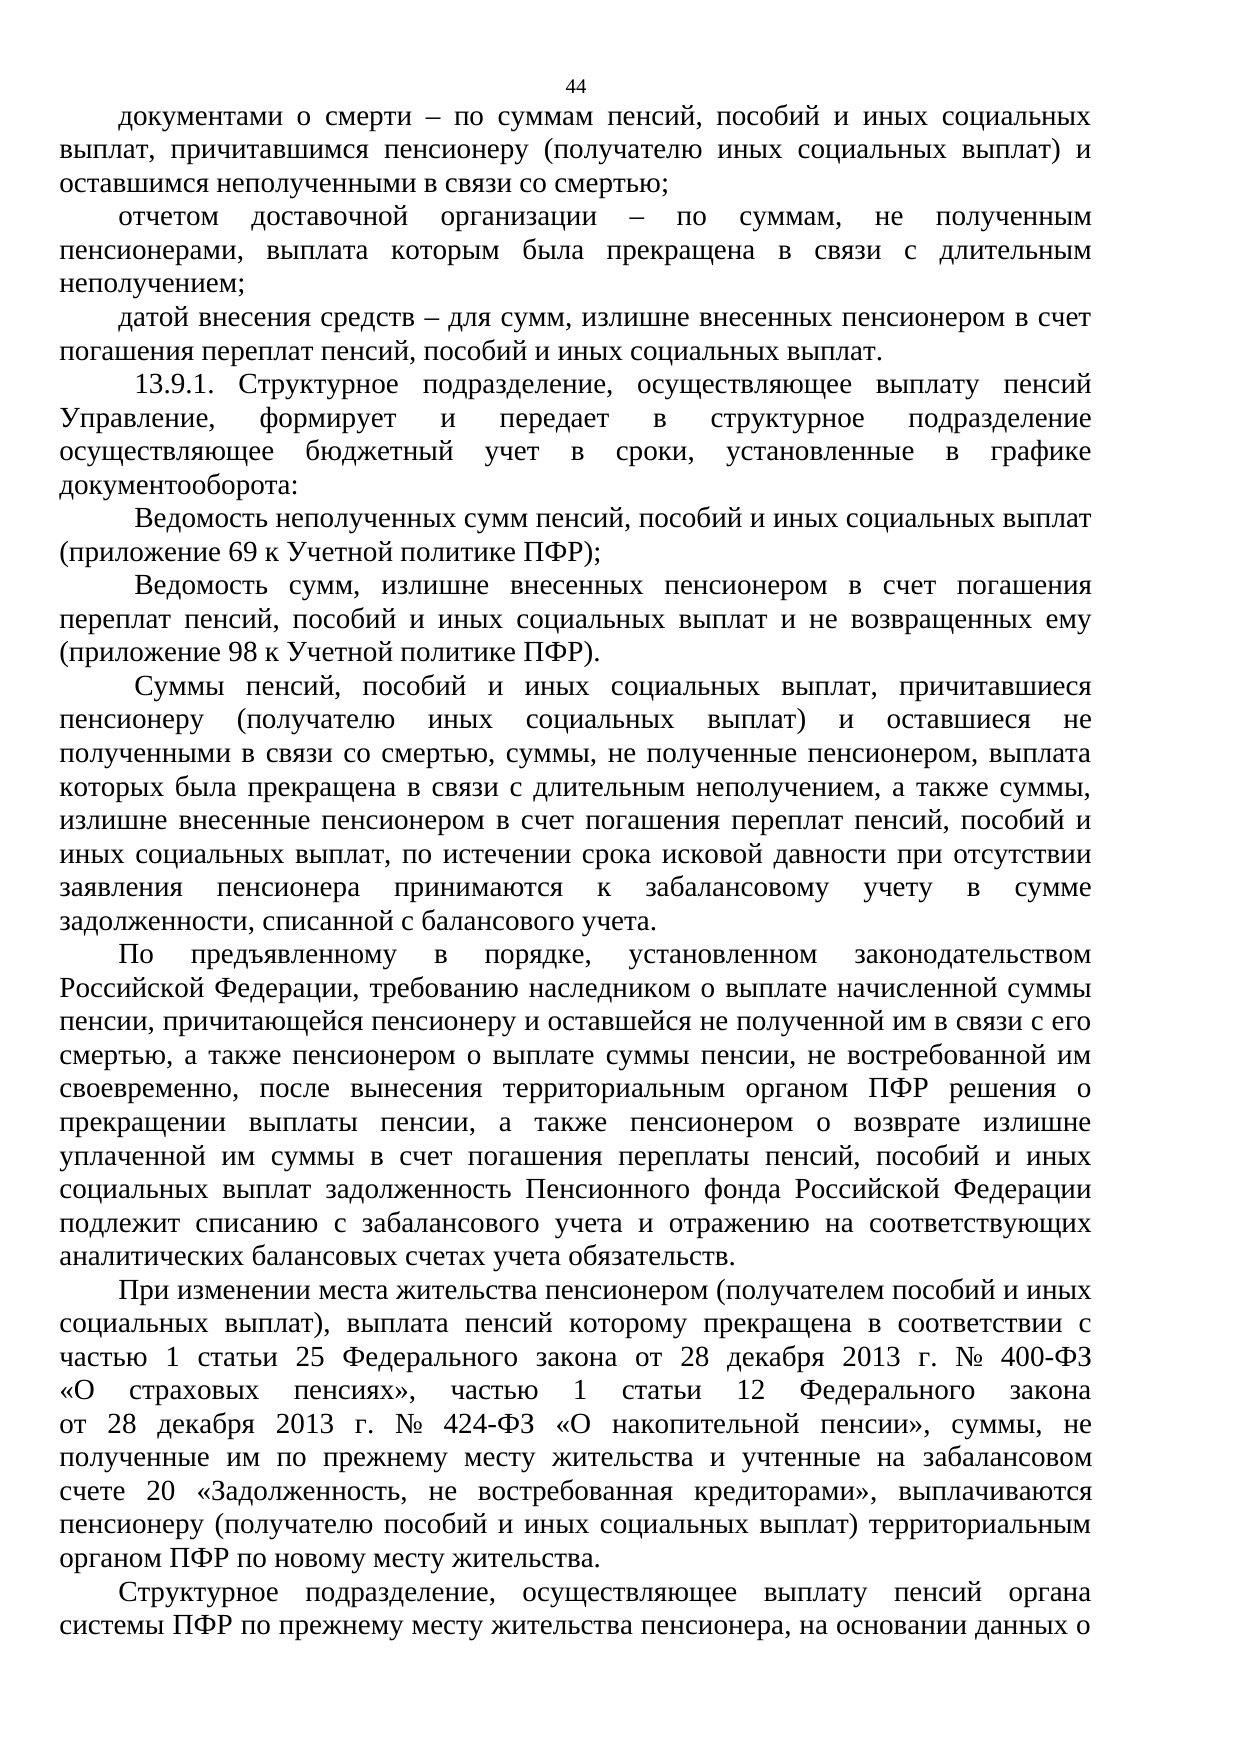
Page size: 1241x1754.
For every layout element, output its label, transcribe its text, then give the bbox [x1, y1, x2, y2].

text 13.9.1. Структурное подразделение, осуществляющее выплату пенсий Управление, формирует и передает в структурное подразделение осуществляющее бюджетный учет в сроки, установленные в графике документооборота: [59, 366, 1092, 500]
text отчетом доставочной организации – по суммам, не полученным пенсионерами, выплата которым была прекращена в связи с длительным неполучением; [59, 198, 1092, 299]
text По предъявленному в порядке, установленном законодательством Российской Федерации, требованию наследником о выплате начисленной суммы пенсии, причитающейся пенсионеру и оставшейся не полученной им в связи с его смертью, а также пенсионером о выплате суммы пенсии, не востребованной им своевременно, после вынесения территориальным органом ПФР решения о прекращении выплаты пенсии, а также пенсионером о возврате излишне уплаченной им суммы в счет погашения переплаты пенсий, пособий и иных социальных выплат задолженность Пенсионного фонда Российской Федерации подлежит списанию с забалансового учета и отражению на соответствующих аналитических балансовых счетах учета обязательств. [59, 936, 1092, 1272]
text Ведомость неполученных сумм пенсий, пособий и иных социальных выплат (приложение 69 к Учетной политике ПФР); [59, 500, 1092, 567]
text документами о смерти – по суммам пенсий, пособий и иных социальных выплат, причитавшимся пенсионеру (получателю иных социальных выплат) и оставшимся неполученными в связи со смертью; [59, 98, 1092, 198]
text датой внесения средств – для сумм, излишне внесенных пенсионером в счет погашения переплат пенсий, пособий и иных социальных выплат. [59, 299, 1092, 366]
text При изменении места жительства пенсионером (получателем пособий и иных социальных выплат), выплата пенсий которому прекращена в соответствии с частью 1 статьи 25 Федерального закона от 28 декабря 2013 г. № 400-ФЗ «О страховых пенсиях», частью 1 статьи 12 Федерального закона от 28 декабря 2013 г. № 424-ФЗ «О накопительной пенсии», суммы, не полученные им по прежнему месту жительства и учтенные на забалансовом счете 20 «Задолженность, не востребованная кредиторами», выплачиваются пенсионеру (получателю пособий и иных социальных выплат) территориальным органом ПФР по новому месту жительства. [59, 1272, 1092, 1574]
text Суммы пенсий, пособий и иных социальных выплат, причитавшиеся пенсионеру (получателю иных социальных выплат) и оставшиеся не полученными в связи со смертью, суммы, не полученные пенсионером, выплата которых была прекращена в связи с длительным неполучением, а также суммы, излишне внесенные пенсионером в счет погашения переплат пенсий, пособий и иных социальных выплат, по истечении срока исковой давности при отсутствии заявления пенсионера принимаются к забалансовому учету в сумме задолженности, списанной с балансового учета. [59, 668, 1092, 936]
text Ведомость сумм, излишне внесенных пенсионером в счет погашения переплат пенсий, пособий и иных социальных выплат и не возвращенных ему (приложение 98 к Учетной политике ПФР). [59, 567, 1092, 668]
